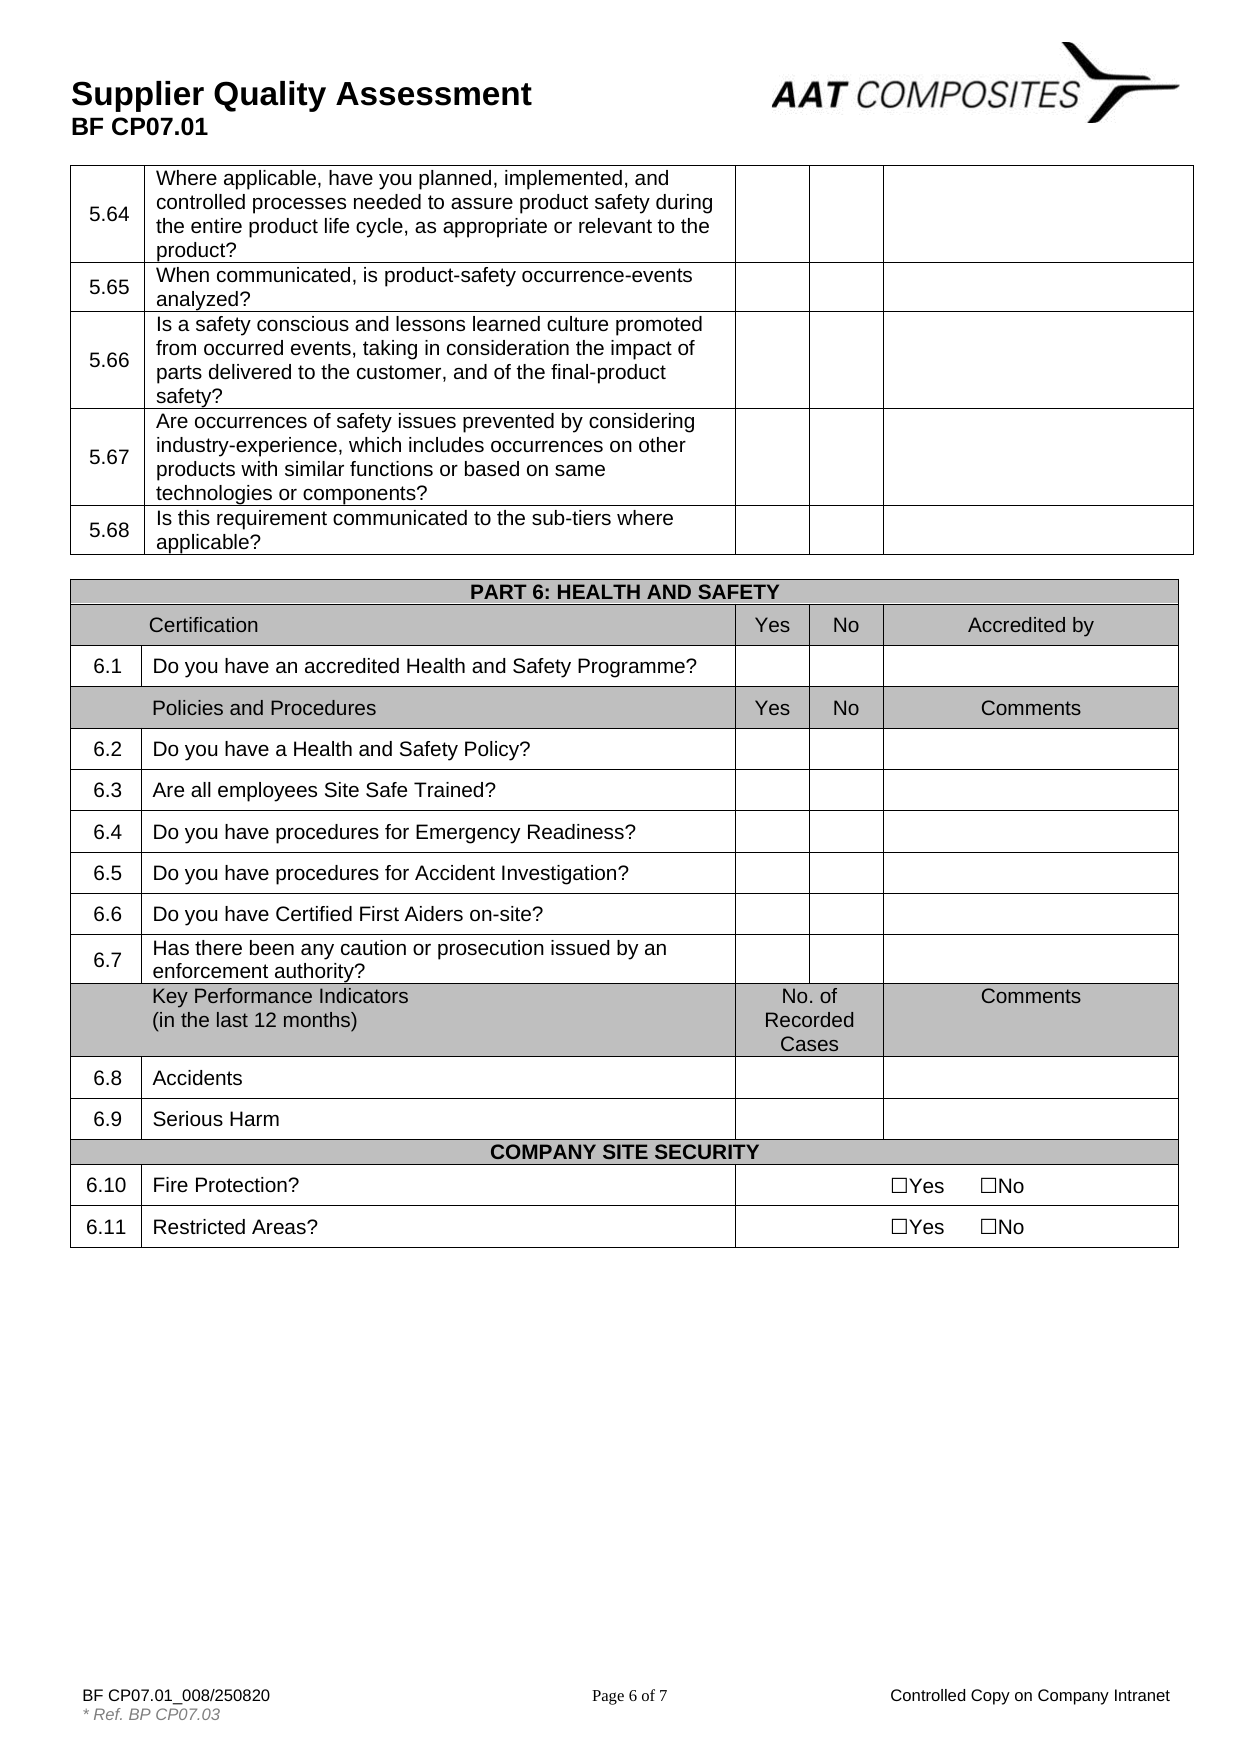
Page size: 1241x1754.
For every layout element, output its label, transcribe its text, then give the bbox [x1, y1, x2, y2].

table_cell [736, 770, 809, 810]
table_cell [810, 811, 883, 852]
table_cell No [810, 605, 883, 645]
table_cell 5.65 [71, 263, 144, 311]
table_cell [736, 811, 809, 852]
table_cell Are all employees Site Safe Trained? [142, 770, 735, 810]
table_cell Do you have an accredited Health and Safety Programme? [142, 646, 735, 686]
table_cell [884, 1057, 1178, 1098]
table_cell [810, 166, 883, 262]
table_cell [736, 263, 809, 311]
table_cell 6.5 [71, 853, 141, 893]
table_cell 6.4 [71, 811, 141, 852]
table_cell 6.11 [71, 1206, 141, 1247]
table_cell Comments [884, 984, 1178, 1056]
table_cell [736, 166, 809, 262]
table_cell Do you have a Health and Safety Policy? [142, 729, 735, 769]
table_cell [810, 935, 883, 983]
table_cell [736, 409, 809, 504]
table_cell 6.6 [71, 894, 141, 934]
table_cell [810, 853, 883, 893]
table_cell Yes No [736, 1165, 1178, 1205]
table_cell 6.2 [71, 729, 141, 769]
table_cell [884, 312, 1193, 408]
table_cell Key Performance Indicators (in the last 12 months) [71, 984, 735, 1056]
table_cell [736, 853, 809, 893]
table_cell [884, 894, 1178, 934]
table_cell 6.10 [71, 1165, 141, 1205]
table_cell 6.7 [71, 935, 141, 983]
table_cell Serious Harm [142, 1099, 735, 1139]
table_cell [884, 166, 1193, 262]
table_cell [810, 729, 883, 769]
table_cell Yes [736, 687, 809, 728]
table_cell [884, 935, 1178, 983]
picture [771, 42, 1180, 123]
table_cell Do you have procedures for Accident Investigation? [142, 853, 735, 893]
table_cell Fire Protection? [142, 1165, 735, 1205]
table_cell [810, 312, 883, 408]
table_cell Do you have Certified First Aiders on-site? [142, 894, 735, 934]
table_cell [810, 770, 883, 810]
table_cell [736, 935, 809, 983]
table_cell Restricted Areas? [142, 1206, 735, 1247]
table_cell [884, 770, 1178, 810]
table_cell 6.3 [71, 770, 141, 810]
table_cell 5.64 [71, 166, 144, 262]
table_cell [884, 646, 1178, 686]
table_cell [810, 894, 883, 934]
table_cell Yes [736, 605, 809, 645]
table_cell Is a safety conscious and lessons learned culture promoted from occurred events, taking in consideration the impact of parts delivered to the customer, and of the final-product safety? [145, 312, 735, 408]
table_cell Accredited by [884, 605, 1178, 645]
table_cell Is this requirement communicated to the sub-tiers where applicable? [145, 506, 735, 553]
table_cell 5.67 [71, 409, 144, 504]
table_cell Policies and Procedures [71, 687, 735, 728]
table_cell [884, 729, 1178, 769]
table_cell Do you have procedures for Emergency Readiness? [142, 811, 735, 852]
table_cell [736, 729, 809, 769]
table_cell Where applicable, have you planned, implemented, and controlled processes needed to assure product safety during the entire product life cycle, as appropriate or relevant to the product? [145, 166, 735, 262]
table_cell [884, 263, 1193, 311]
table_cell [736, 506, 809, 553]
table_cell No [810, 687, 883, 728]
table_cell 5.66 [71, 312, 144, 408]
table_cell [884, 1099, 1178, 1139]
table_cell [736, 894, 809, 934]
table_cell [884, 811, 1178, 852]
table_cell 5.68 [71, 506, 144, 553]
table_cell [810, 506, 883, 553]
table_cell [736, 1057, 883, 1098]
table_cell [810, 646, 883, 686]
table_cell [736, 312, 809, 408]
table_cell Yes No [736, 1206, 1178, 1247]
table_cell Comments [884, 687, 1178, 728]
table_cell Are occurrences of safety issues prevented by considering industry-experience, which includes occurrences on other products with similar functions or based on same technologies or components? [145, 409, 735, 504]
table_cell No. of Recorded Cases [736, 984, 883, 1056]
table_cell When communicated, is product-safety occurrence-events analyzed? [145, 263, 735, 311]
table_cell [884, 853, 1178, 893]
table_header PART 6: HEALTH AND SAFETY [71, 580, 1178, 603]
table_cell [736, 646, 809, 686]
table_cell [884, 506, 1193, 553]
table_cell 6.9 [71, 1099, 141, 1139]
table_cell [810, 409, 883, 504]
table_cell Accidents [142, 1057, 735, 1098]
table_cell [884, 409, 1193, 504]
table_cell COMPANY SITE SECURITY [71, 1140, 1178, 1164]
table_cell Has there been any caution or prosecution issued by an enforcement authority? [142, 935, 735, 983]
table_cell [810, 263, 883, 311]
table_cell 6.8 [71, 1057, 141, 1098]
table_cell Certification [71, 605, 735, 645]
table_cell [736, 1099, 883, 1139]
table_cell 6.1 [71, 646, 141, 686]
